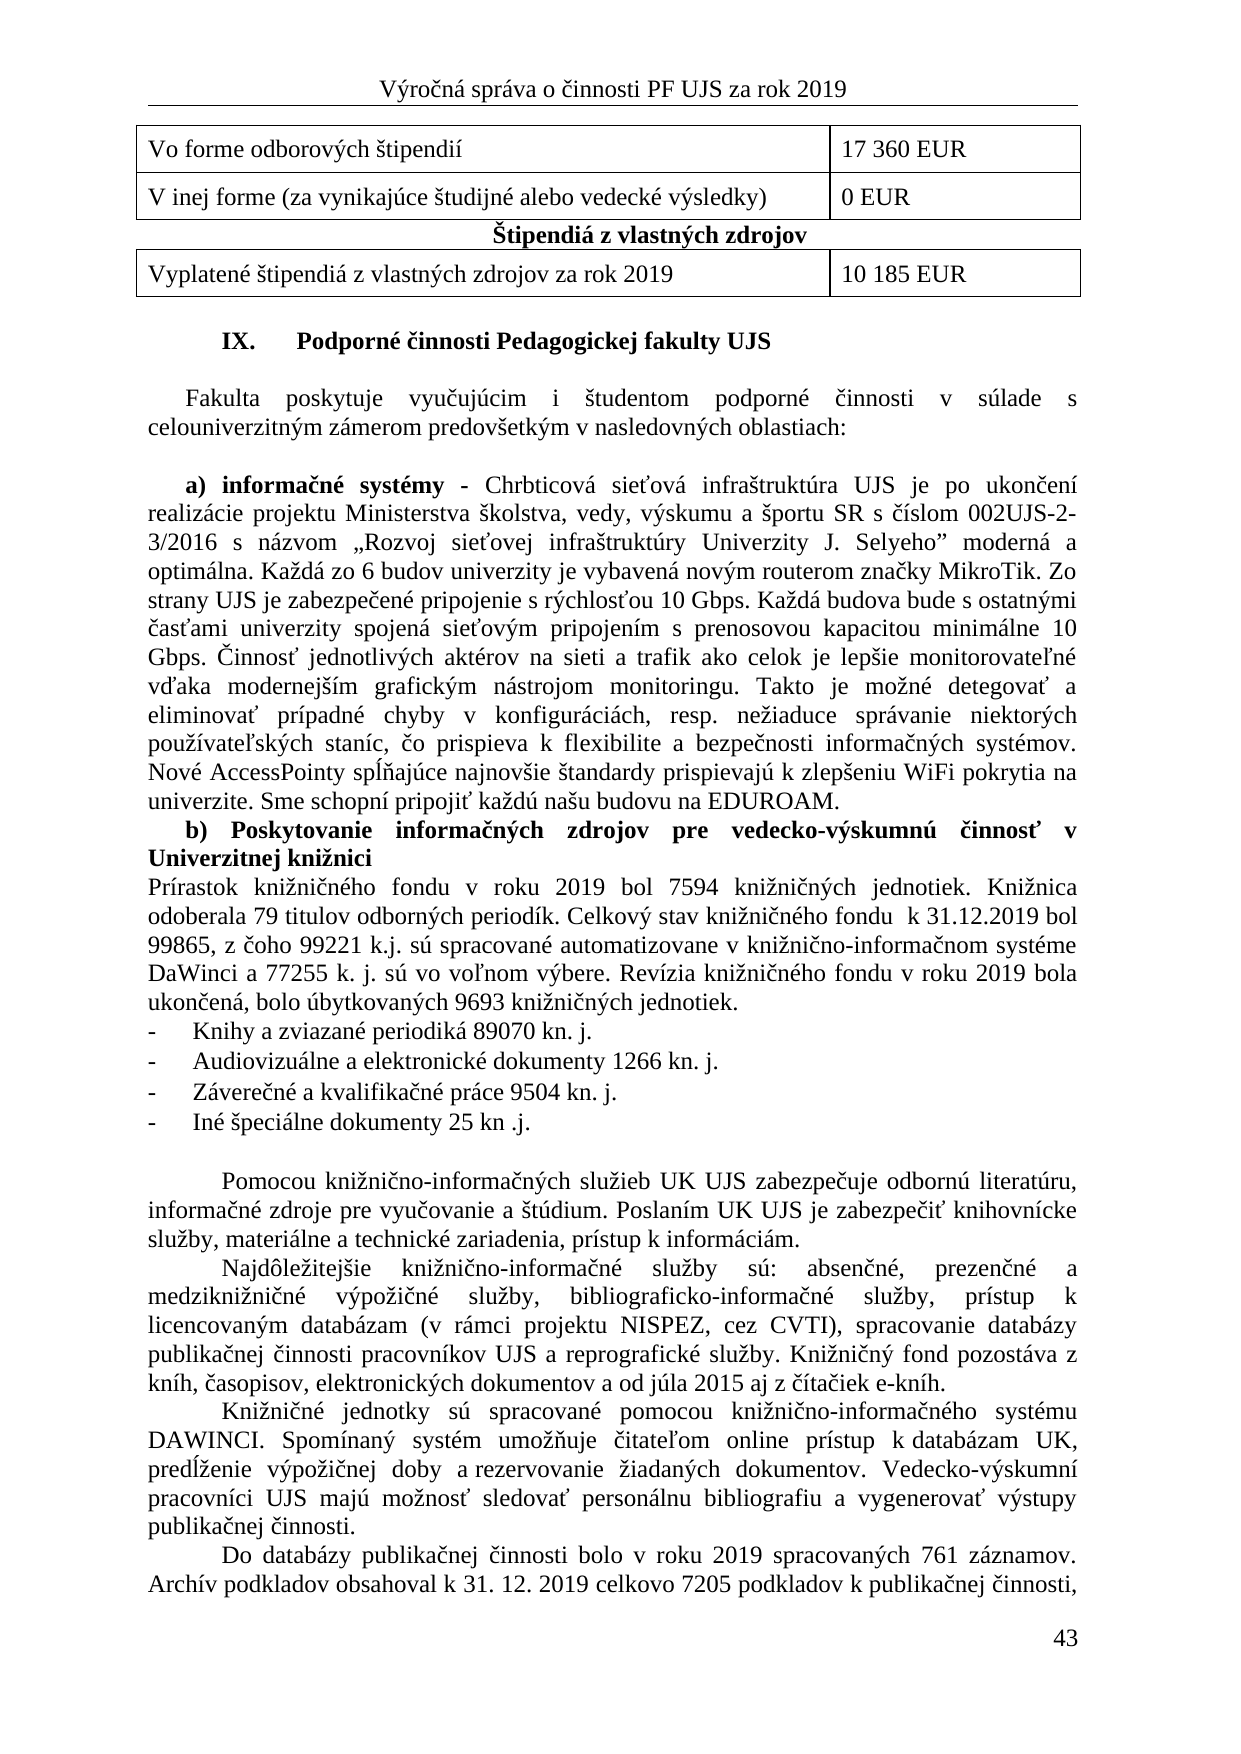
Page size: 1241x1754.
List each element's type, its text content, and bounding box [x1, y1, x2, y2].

table_cell V inej forme (za vynikajúce študijné alebo vedecké výsledky) [137, 173, 829, 219]
text b) Poskytovanie informačných zdrojov pre vedecko-výskumnú činnosť v Univerzitnej knižnici [148, 815, 1078, 872]
table_cell 17 360 EUR [831, 126, 1080, 172]
text - Záverečné a kvalifikačné práce 9504 kn. j. [148, 1077, 1078, 1106]
text Štipendiá z vlastných zdrojov [221, 220, 1078, 249]
text - Knihy a zviazané periodiká 89070 kn. j. [148, 1016, 1078, 1045]
text Prírastok knižničného fondu v roku 2019 bol 7594 knižničných jednotiek. Knižnica odoberala 79 titulov odborných periodík. Celkový stav knižničného fondu k 31.12.2019 bol 99865, z čoho 99221 k.j. sú spracované automatizovane v knižnično-informačnom systéme DaWinci a 77255 k. j. sú vo voľnom výbere. Revízia knižničného fondu v roku 2019 bola ukončená, bolo úbytkovaných 9693 knižničných jednotiek. [148, 872, 1078, 1016]
text - Iné špeciálne dokumenty 25 kn .j. [148, 1107, 1078, 1136]
text Pomocou knižnično-informačných služieb UK UJS zabezpečuje odbornú literatúru, informačné zdroje pre vyučovanie a štúdium. Poslaním UK UJS je zabezpečiť knihovnícke služby, materiálne a technické zariadenia, prístup k informáciám. [148, 1166, 1078, 1253]
text Najdôležitejšie knižnično-informačné služby sú: absenčné, prezenčné a medziknižničné výpožičné služby, bibliograficko-informačné služby, prístup k licencovaným databázam (v rámci projektu NISPEZ, cez CVTI), spracovanie databázy publikačnej činnosti pracovníkov UJS a reprografické služby. Knižničný fond pozostáva z kníh, časopisov, elektronických dokumentov a od júla 2015 aj z čítačiek e-kníh. [148, 1253, 1078, 1396]
table_cell 0 EUR [831, 173, 1080, 219]
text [148, 1540, 1078, 1598]
table_cell Vo forme odborových štipendií [137, 126, 829, 172]
table_header 10 185 EUR [831, 250, 1080, 296]
text Knižničné jednotky sú spracované pomocou knižnično-informačného systému DAWINCI. Spomínaný systém umožňuje čitateľom online prístup k databázam UK, predĺženie výpožičnej doby a rezervovanie žiadaných dokumentov. Vedecko-výskumní pracovníci UJS majú možnosť sledovať personálnu bibliografiu a vygenerovať výstupy publikačnej činnosti. [148, 1396, 1078, 1540]
text - Audiovizuálne a elektronické dokumenty 1266 kn. j. [148, 1046, 1078, 1075]
table_header Vyplatené štipendiá z vlastných zdrojov za rok 2019 [137, 250, 829, 296]
text Fakulta poskytuje vyučujúcim i študentom podporné činnosti v súlade s celouniverzitným zámerom predovšetkým v nasledovných oblastiach: [148, 383, 1078, 441]
text a) informačné systémy - Chrbticová sieťová infraštruktúra UJS je po ukončení realizácie projektu Ministerstva školstva, vedy, výskumu a športu SR s číslom 002UJS-2-3/2016 s názvom „Rozvoj sieťovej infraštruktúry Univerzity J. Selyeho” moderná a optimálna. Každá zo 6 budov univerzity je vybavená novým routerom značky MikroTik. Zo strany UJS je zabezpečené pripojenie s rýchlosťou 10 Gbps. Každá budova bude s ostatnými časťami univerzity spojená sieťovým pripojením s prenosovou kapacitou minimálne 10 Gbps. Činnosť jednotlivých aktérov na sieti a trafik ako celok je lepšie monitorovateľné vďaka modernejším grafickým nástrojom monitoringu. Takto je možné detegovať a eliminovať prípadné chyby v konfiguráciách, resp. nežiaduce správanie niektorých používateľských staníc, čo prispieva k flexibilite a bezpečnosti informačných systémov. Nové AccessPointy spĺňajúce najnovšie štandardy prispievajú k zlepšeniu WiFi pokrytia na univerzite. Sme schopní pripojiť každú našu budovu na EDUROAM. [148, 470, 1078, 815]
list Podporné činnosti Pedagogickej fakulty UJS [221, 326, 1078, 355]
